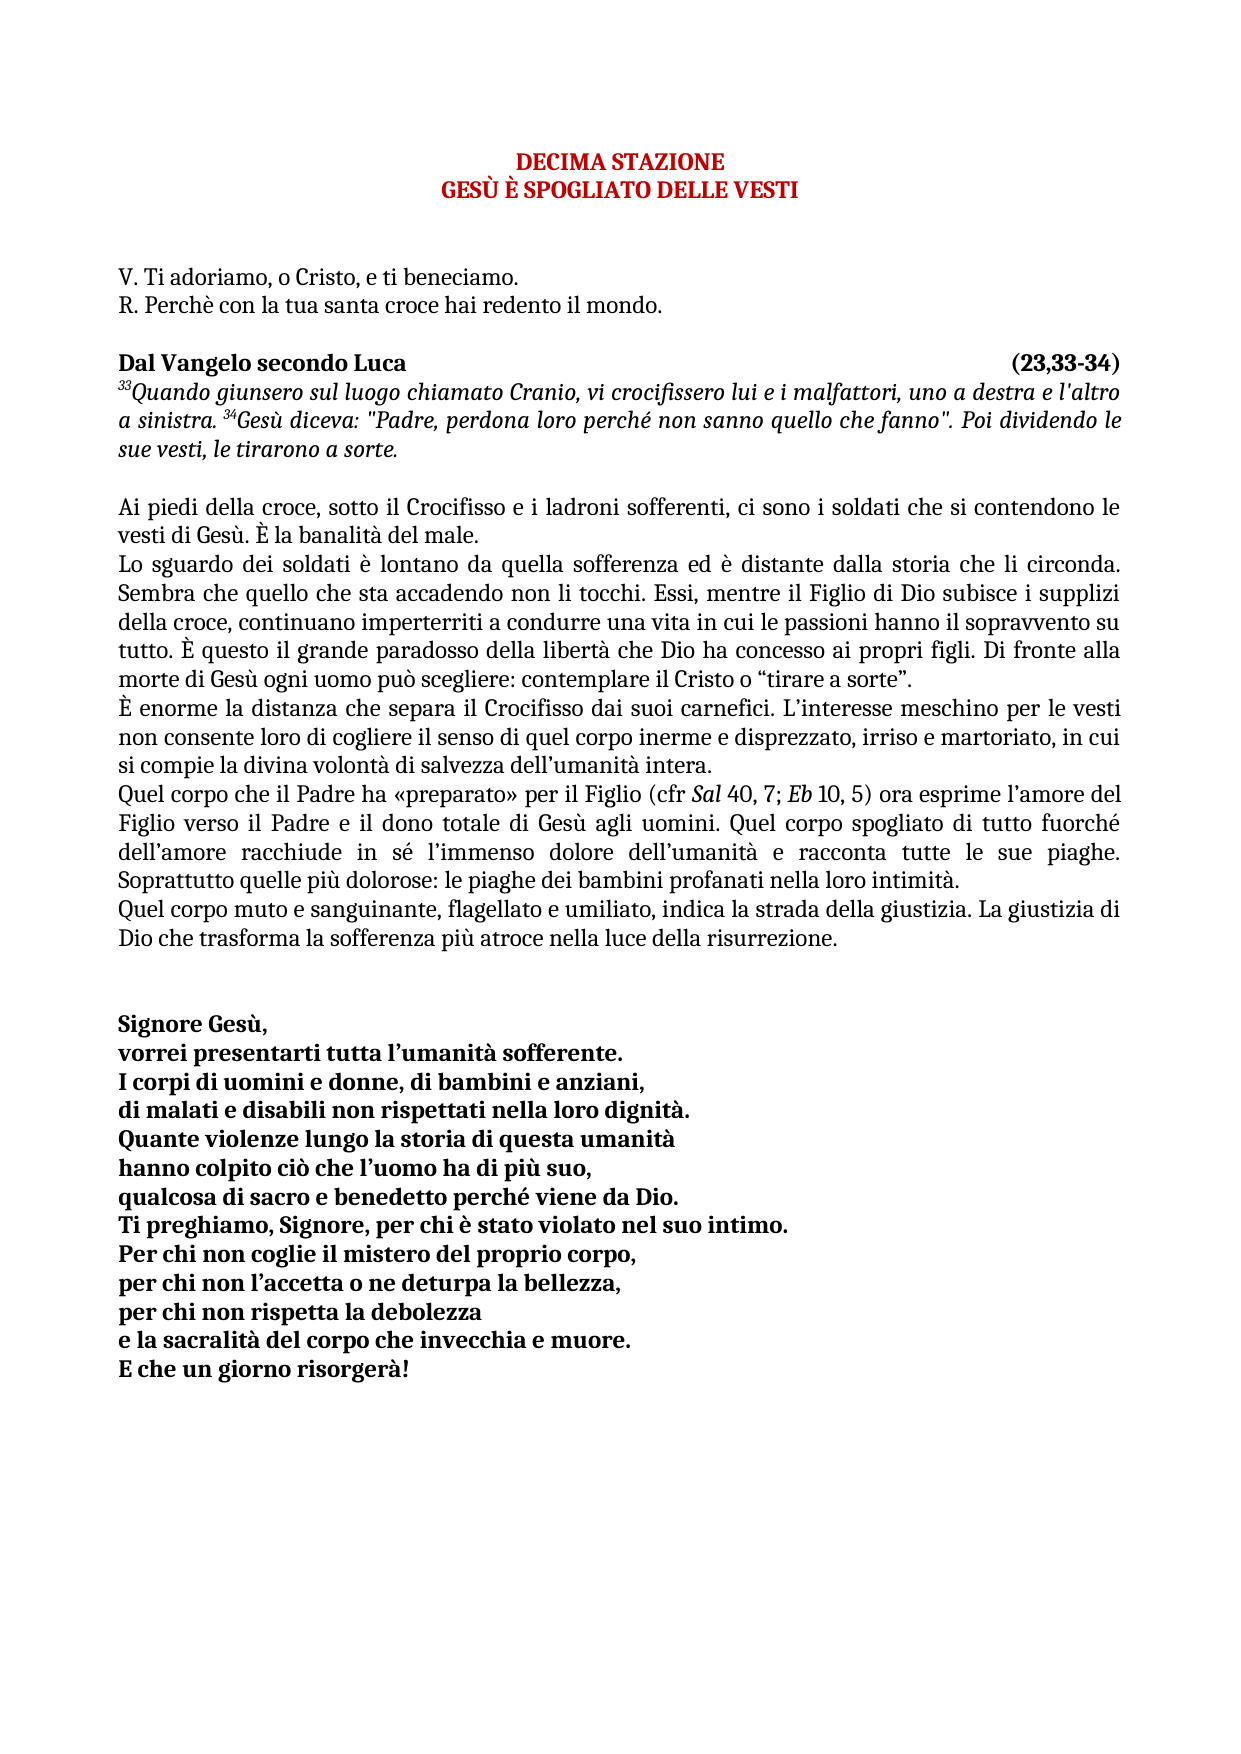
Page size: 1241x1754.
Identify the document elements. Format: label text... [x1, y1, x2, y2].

text DECIMA STAZIONE GESÙ È SPOGLIATO DELLE VESTI [118, 148, 1122, 205]
text Signore Gesù, vorrei presentarti tutta l’umanità sofferente. I corpi di uomini e donne, di bambini e anziani, [118, 1010, 1122, 1096]
text Ai piedi della croce, sotto il Crocifisso e i ladroni sofferenti, ci sono i soldati che si contendono le vesti di Gesù. È la banalità del male. [118, 493, 1122, 550]
text e la sacralità del corpo che invecchia e muore. E che un giorno risorgerà! [118, 1326, 1122, 1384]
text qualcosa di sacro e benedetto perché viene da Dio. Ti preghiamo, Signore, per chi è stato violato nel suo intimo. Per chi non coglie il mistero del proprio corpo, [118, 1183, 1122, 1269]
text di malati e disabili non rispettati nella loro dignità. [118, 1096, 1122, 1125]
text Lo sguardo dei soldati è lontano da quella sofferenza ed è distante dalla storia che li circonda. Sembra che quello che sta accadendo non li tocchi. Essi, mentre il Figlio di Dio subisce i supplizi della croce, continuano imperterriti a condurre una vita in cui le passioni hanno il sopravvento su tutto. È questo il grande paradosso della libertà che Dio ha concesso ai propri figli. Di fronte alla morte di Gesù ogni uomo può scegliere: contemplare il Cristo o “tirare a sorte”. [118, 550, 1122, 694]
text 33Quando giunsero sul luogo chiamato Cranio, vi crocifissero lui e i malfattori, uno a destra e l'altro a sinistra. 34Gesù diceva: "Padre, perdona loro perché non sanno quello che fanno". Poi dividendo le sue vesti, le tirarono a sorte. [118, 378, 1122, 464]
text Dal Vangelo secondo Luca (23,33-34) [118, 349, 1122, 378]
text Quel corpo che il Padre ha «preparato» per il Figlio (cfr Sal 40, 7; Eb 10, 5) ora esprime l’amore del Figlio verso il Padre e il dono totale di Gesù agli uomini. Quel corpo spogliato di tutto fuorché dell’amore racchiude in sé l’immenso dolore dell’umanità e racconta tutte le sue piaghe. Soprattutto quelle più dolorose: le piaghe dei bambini profanati nella loro intimità. [118, 780, 1122, 895]
text V. Ti adoriamo, o Cristo, e ti beneciamo. [118, 263, 1122, 291]
text È enorme la distanza che separa il Crocifisso dai suoi carnefici. L’interesse meschino per le vesti non consente loro di cogliere il senso di quel corpo inerme e disprezzato, irriso e martoriato, in cui si compie la divina volontà di salvezza dell’umanità intera. [118, 694, 1122, 780]
text R. Perchè con la tua santa croce hai redento il mondo. [118, 291, 1122, 320]
text Quante violenze lungo la storia di questa umanità [118, 1125, 1122, 1154]
text per chi non l’accetta o ne deturpa la bellezza, per chi non rispetta la debolezza [118, 1269, 1122, 1326]
text hanno colpito ciò che l’uomo ha di più suo, [118, 1154, 1122, 1183]
text Quel corpo muto e sanguinante, flagellato e umiliato, indica la strada della giustizia. La giustizia di Dio che trasforma la sofferenza più atroce nella luce della risurrezione. [118, 895, 1122, 953]
